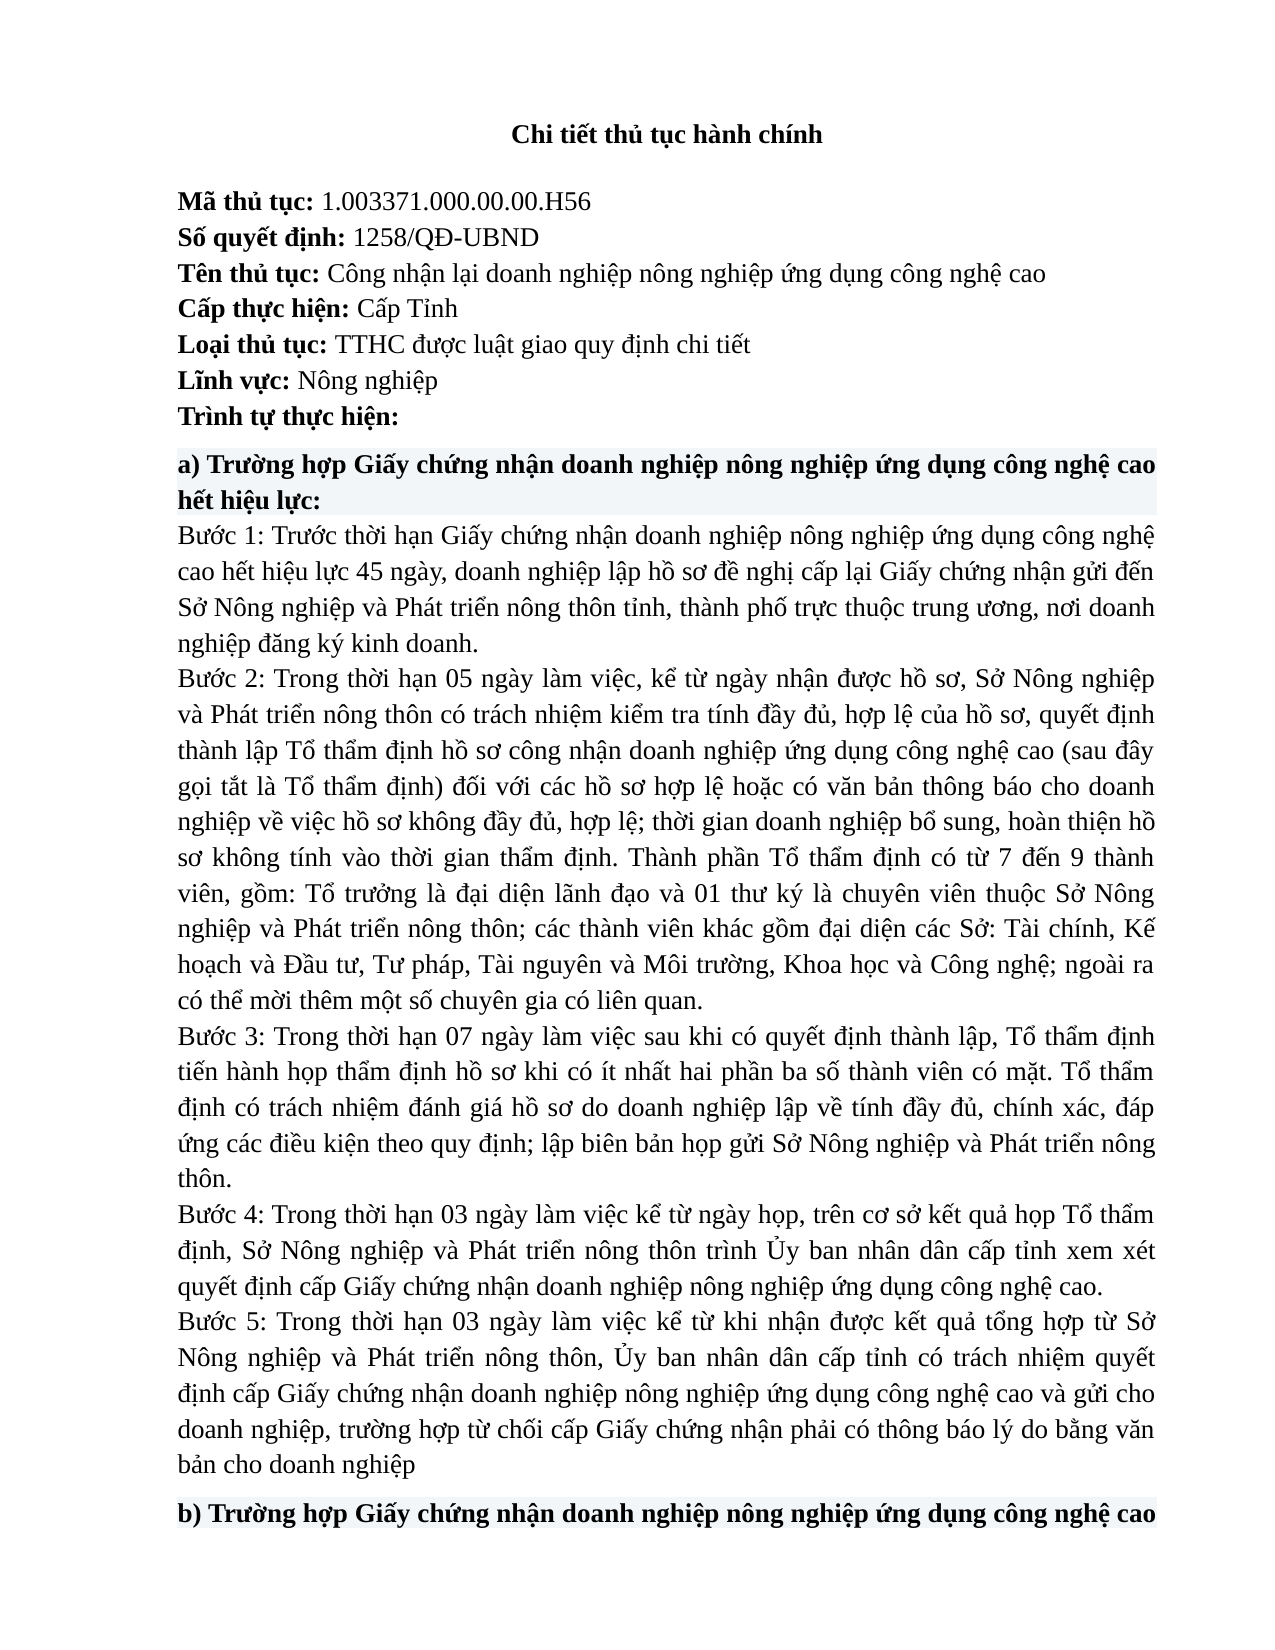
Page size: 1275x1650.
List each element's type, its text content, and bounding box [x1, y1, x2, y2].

text Bước 4: Trong thời hạn 03 ngày làm việc kể từ ngày họp, trên cơ sở kết quả họp Tổ thẩm định, Sở Nông nghiệp và Phát triển nông thôn trình Ủy ban nhân dân cấp tỉnh xem xét quyết định cấp Giấy chứng nhận doanh nghiệp nông nghiệp ứng dụng công nghệ cao. [177, 1198, 1157, 1301]
text a) Trường hợp Giấy chứng nhận doanh nghiệp nông nghiệp ứng dụng công nghệ cao hết hiệu lực: [177, 448, 1157, 515]
text Số quyết định: 1258/QĐ-UBND [177, 221, 1157, 252]
text Mã thủ tục: 1.003371.000.00.00.H56 [177, 185, 1157, 217]
text Cấp thực hiện: Cấp Tỉnh [177, 293, 1157, 324]
text Trình tự thực hiện: [177, 400, 1157, 431]
text Tên thủ tục: Công nhận lại doanh nghiệp nông nghiệp ứng dụng công nghệ cao [177, 257, 1157, 288]
text Bước 5: Trong thời hạn 03 ngày làm việc kể từ khi nhận được kết quả tổng hợp từ Sở Nông nghiệp và Phát triển nông thôn, Ủy ban nhân dân cấp tỉnh có trách nhiệm quyết định cấp Giấy chứng nhận doanh nghiệp nông nghiệp ứng dụng công nghệ cao và gửi cho doanh nghiệp, trường hợp từ chối cấp Giấy chứng nhận phải có thông báo lý do bằng văn bản cho doanh nghiệp [177, 1306, 1157, 1479]
text Lĩnh vực: Nông nghiệp [177, 364, 1157, 395]
text Bước 3: Trong thời hạn 07 ngày làm việc sau khi có quyết định thành lập, Tổ thẩm định tiến hành họp thẩm định hồ sơ khi có ít nhất hai phần ba số thành viên có mặt. Tổ thẩm định có trách nhiệm đánh giá hồ sơ do doanh nghiệp lập về tính đầy đủ, chính xác, đáp ứng các điều kiện theo quy định; lập biên bản họp gửi Sở Nông nghiệp và Phát triển nông thôn. [177, 1020, 1157, 1194]
text Bước 2: Trong thời hạn 05 ngày làm việc, kể từ ngày nhận được hồ sơ, Sở Nông nghiệp và Phát triển nông thôn có trách nhiệm kiểm tra tính đầy đủ, hợp lệ của hồ sơ, quyết định thành lập Tổ thẩm định hồ sơ công nhận doanh nghiệp ứng dụng công nghệ cao (sau đây gọi tắt là Tổ thẩm định) đối với các hồ sơ hợp lệ hoặc có văn bản thông báo cho doanh nghiệp về việc hồ sơ không đầy đủ, hợp lệ; thời gian doanh nghiệp bổ sung, hoàn thiện hồ sơ không tính vào thời gian thẩm định. Thành phần Tổ thẩm định có từ 7 đến 9 thành viên, gồm: Tổ trưởng là đại diện lãnh đạo và 01 thư ký là chuyên viên thuộc Sở Nông nghiệp và Phát triển nông thôn; các thành viên khác gồm đại diện các Sở: Tài chính, Kế hoạch và Đầu tư, Tư pháp, Tài nguyên và Môi trường, Khoa học và Công nghệ; ngoài ra có thể mời thêm một số chuyên gia có liên quan. [177, 662, 1157, 1015]
text Loại thủ tục: TTHC được luật giao quy định chi tiết [177, 328, 1157, 359]
text Bước 1: Trước thời hạn Giấy chứng nhận doanh nghiệp nông nghiệp ứng dụng công nghệ cao hết hiệu lực 45 ngày, doanh nghiệp lập hồ sơ đề nghị cấp lại Giấy chứng nhận gửi đến Sở Nông nghiệp và Phát triển nông thôn tỉnh, thành phố trực thuộc trung ương, nơi doanh nghiệp đăng ký kinh doanh. [177, 519, 1157, 658]
text Chi tiết thủ tục hành chính [177, 118, 1157, 149]
